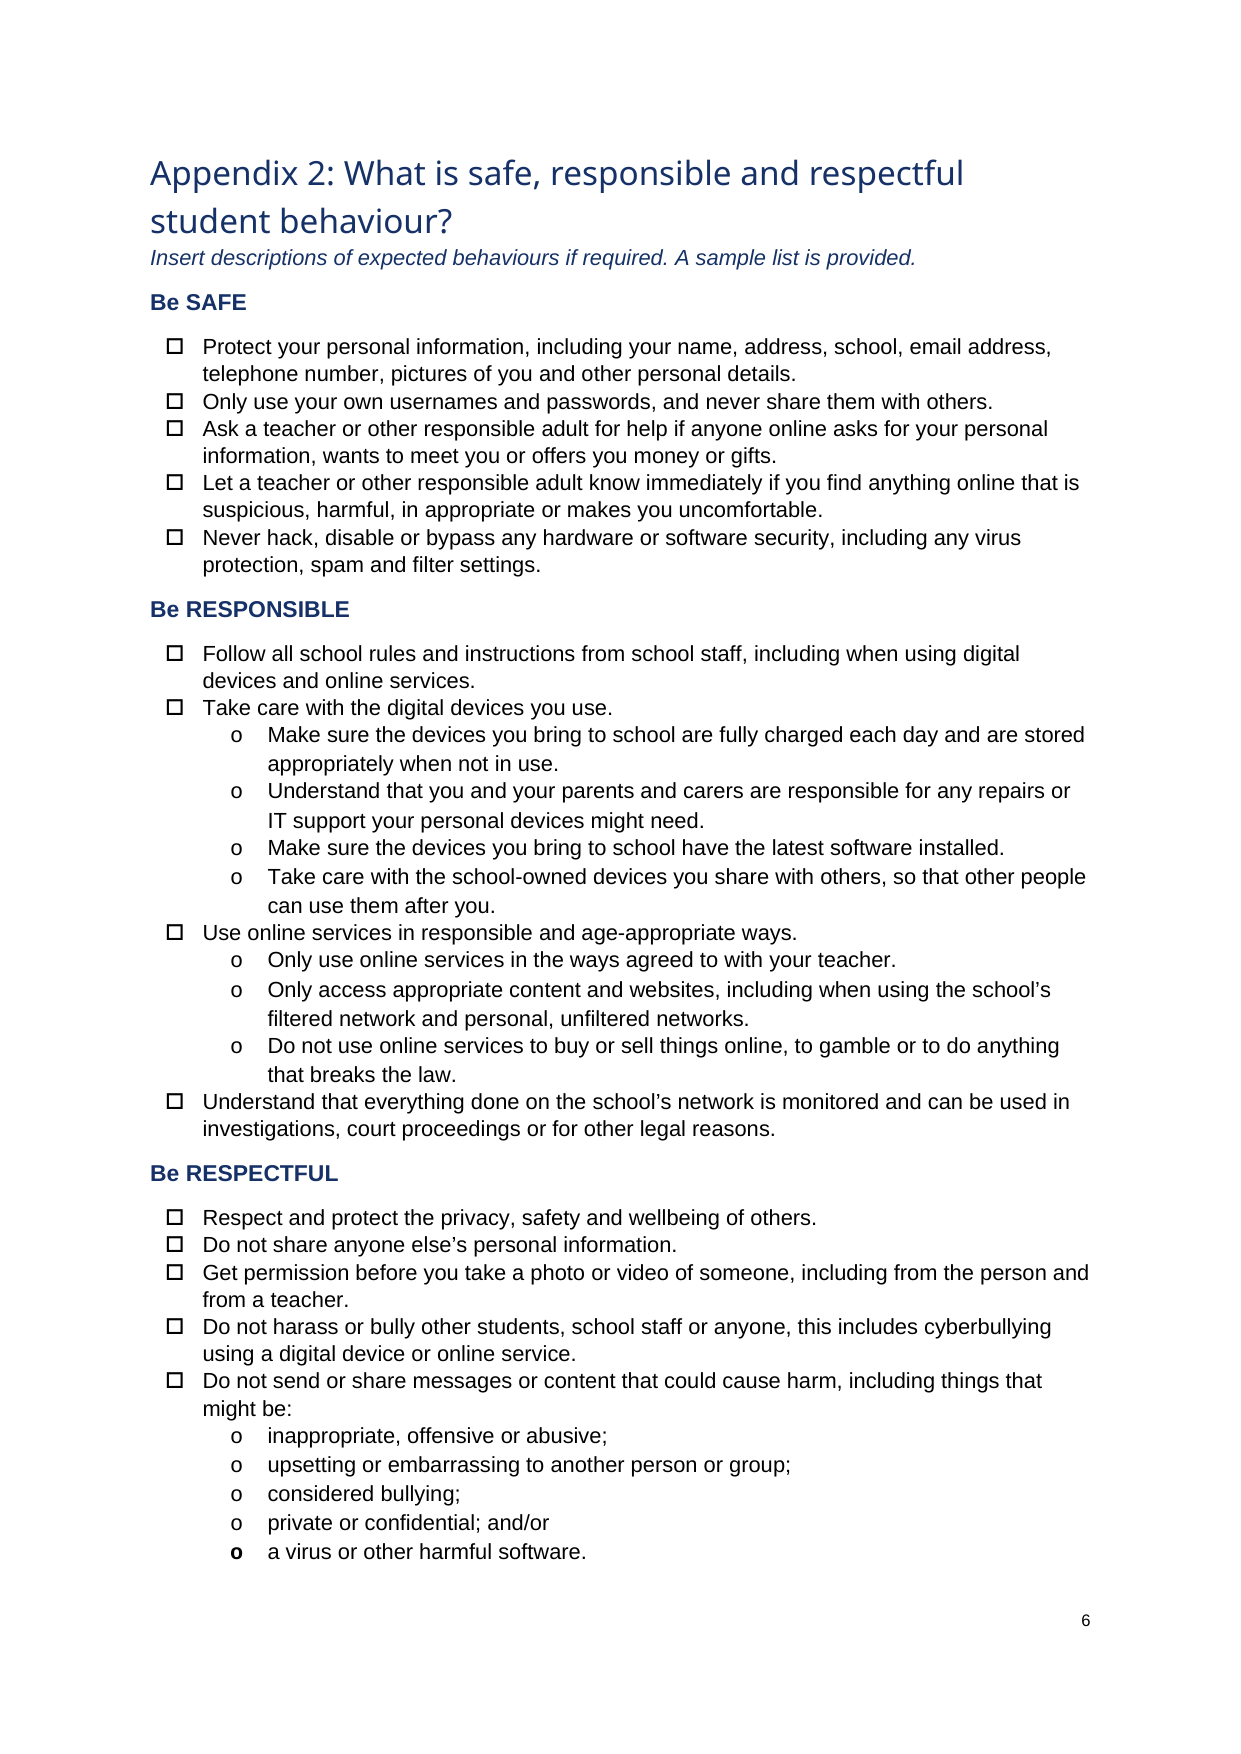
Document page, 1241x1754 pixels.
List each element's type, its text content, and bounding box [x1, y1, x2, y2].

list Do not send or share messages or content that could cause harm, including things that might be: [165, 1368, 1090, 1421]
list a virus or other harmful software. [230, 1539, 1090, 1566]
list Respect and protect the privacy, safety and wellbeing of others. [165, 1205, 1090, 1230]
list Do not use online services to buy or sell things online, to gamble or to do anything that breaks the law. [230, 1033, 1090, 1087]
list upsetting or embarrassing to another person or group; [230, 1452, 1090, 1479]
list Ask a teacher or other responsible adult for help if anyone online asks for your personal information, wants to meet you or offers you money or gifts. [165, 416, 1090, 468]
list considered bullying; [230, 1481, 1090, 1508]
text Be SAFE [150, 289, 1090, 315]
list Get permission before you take a photo or video of someone, including from the person and from a teacher. [165, 1259, 1090, 1312]
list Use online services in responsible and age-appropriate ways. [165, 920, 1090, 945]
subtitle Appendix 2: What is safe, responsible and respectful student behaviour? [150, 150, 1090, 243]
text Be RESPONSIBLE [150, 596, 1090, 622]
list Only access appropriate content and websites, including when using the school’s filtered network and personal, unfiltered networks. [230, 976, 1090, 1031]
text Be RESPECTFUL [150, 1160, 1090, 1186]
list Protect your personal information, including your name, address, school, email address, telephone number, pictures of you and other personal details. [165, 334, 1090, 387]
list Let a teacher or other responsible adult know immediately if you find anything online that is suspicious, harmful, in appropriate or makes you uncomfortable. [165, 470, 1090, 522]
list Only use your own usernames and passwords, and never share them with others. [165, 388, 1090, 414]
list private or confidential; and/or [230, 1510, 1090, 1537]
list Do not harass or bully other students, school staff or anyone, this includes cyberbullying using a digital device or online service. [165, 1314, 1090, 1366]
list inappropriate, offensive or abusive; [230, 1423, 1090, 1450]
list Never hack, disable or bypass any hardware or software security, including any virus protection, spam and filter settings. [165, 524, 1090, 577]
list Make sure the devices you bring to school have the latest software installed. [230, 835, 1090, 862]
list Make sure the devices you bring to school are fully charged each day and are stored appropriately when not in use. [230, 722, 1090, 776]
list Only use online services in the ways agreed to with your teacher. [230, 947, 1090, 974]
list Understand that everything done on the school’s network is monitored and can be used in investigations, court proceedings or for other legal reasons. [165, 1089, 1090, 1141]
list Follow all school rules and instructions from school staff, including when using digital devices and online services. [165, 641, 1090, 693]
list Take care with the school-owned devices you share with others, so that other people can use them after you. [230, 864, 1090, 918]
list Take care with the digital devices you use. [165, 695, 1090, 720]
list Do not share anyone else’s personal information. [165, 1232, 1090, 1257]
text Insert descriptions of expected behaviours if required. A sample list is provided. [150, 245, 1090, 270]
list Understand that you and your parents and carers are responsible for any repairs or IT support your personal devices might need. [230, 778, 1090, 833]
